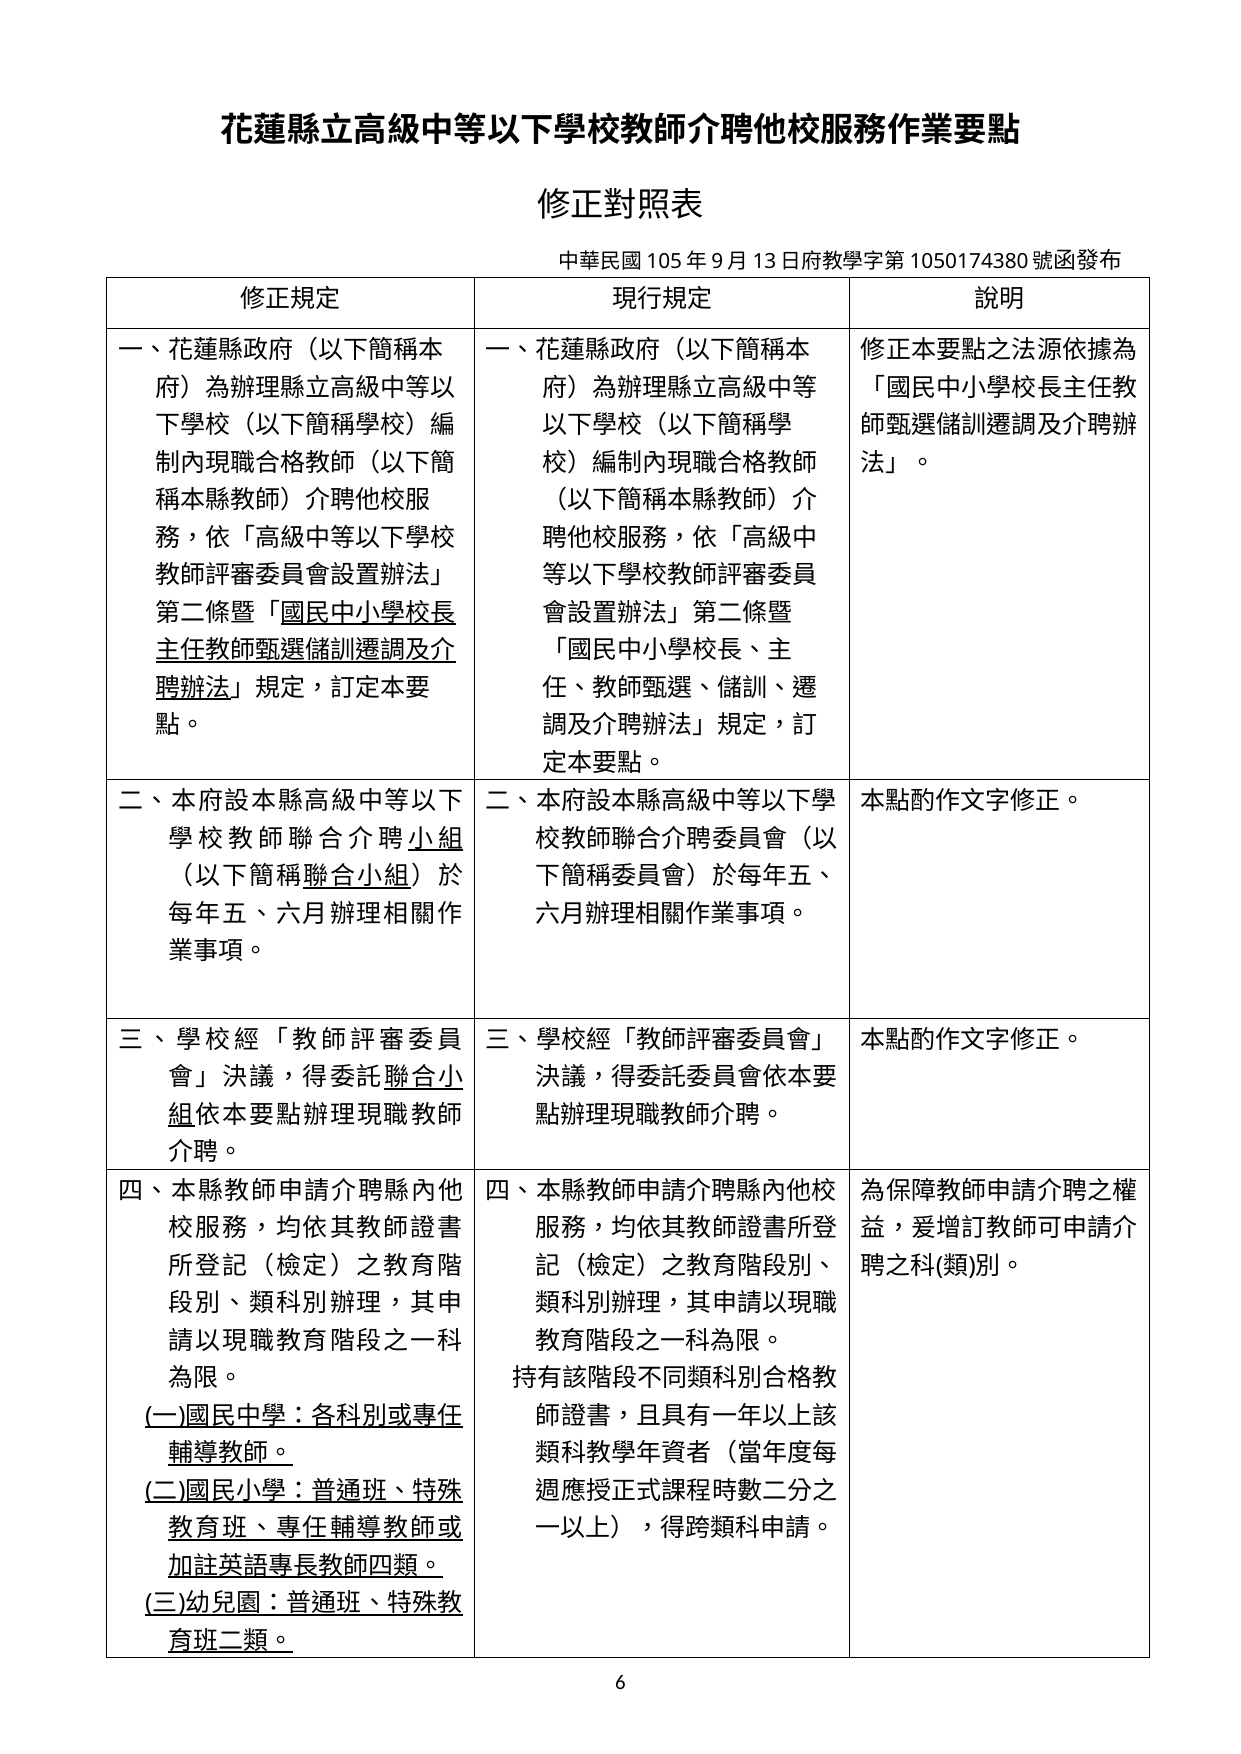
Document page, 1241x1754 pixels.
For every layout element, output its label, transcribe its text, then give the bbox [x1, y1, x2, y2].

table_cell 修正本要點之法源依據為「國民中小學校長主任教師甄選儲訓遷調及介聘辦法」。 [850, 329, 1149, 779]
table_cell 二、本府設本縣高級中等以下學校教師聯合介聘委員會（以下簡稱委員會）於每年五、六月辦理相關作業事項。 [475, 780, 849, 1018]
table_cell 本點酌作文字修正。 [850, 780, 1149, 1018]
text 修正對照表 [118, 164, 1122, 239]
text 中華民國105年9月13日府教學字第1050174380號函發布 [118, 239, 1122, 277]
table_header 說明 [850, 278, 1149, 328]
table_cell 一、花蓮縣政府（以下簡稱本府）為辦理縣立高級中等以下學校（以下簡稱學校）編制內現職合格教師（以下簡稱本縣教師）介聘他校服務，依「高級中等以下學校教師評審委員會設置辦法」第二條暨「國民中小學校長主任教師甄選儲訓遷調及介聘辦法」規定，訂定本要點。 [107, 329, 474, 779]
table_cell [475, 1170, 849, 1657]
table_cell 一、花蓮縣政府（以下簡稱本府）為辦理縣立高級中等以下學校（以下簡稱學校）編制內現職合格教師（以下簡稱本縣教師）介聘他校服務，依「高級中等以下學校教師評審委員會設置辦法」第二條暨「國民中小學校長、主任、教師甄選、儲訓、遷調及介聘辦法」規定，訂定本要點。 [475, 329, 849, 779]
table_cell 三、學校經「教師評審委員會」決議，得委託委員會依本要點辦理現職教師介聘。 [475, 1019, 849, 1169]
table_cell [850, 1170, 1149, 1657]
table_cell 三、學校經「教師評審委員會」決議，得委託聯合小組依本要點辦理現職教師介聘。 [107, 1019, 474, 1169]
table_cell 本點酌作文字修正。 [850, 1019, 1149, 1169]
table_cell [107, 1170, 474, 1657]
text 花蓮縣立高級中等以下學校教師介聘他校服務作業要點 [118, 89, 1122, 164]
table_cell 二、本府設本縣高級中等以下學校教師聯合介聘小組（以下簡稱聯合小組）於每年五、六月辦理相關作業事項。 [107, 780, 474, 1018]
table_header 修正規定 [107, 278, 474, 328]
table_header 現行規定 [475, 278, 849, 328]
